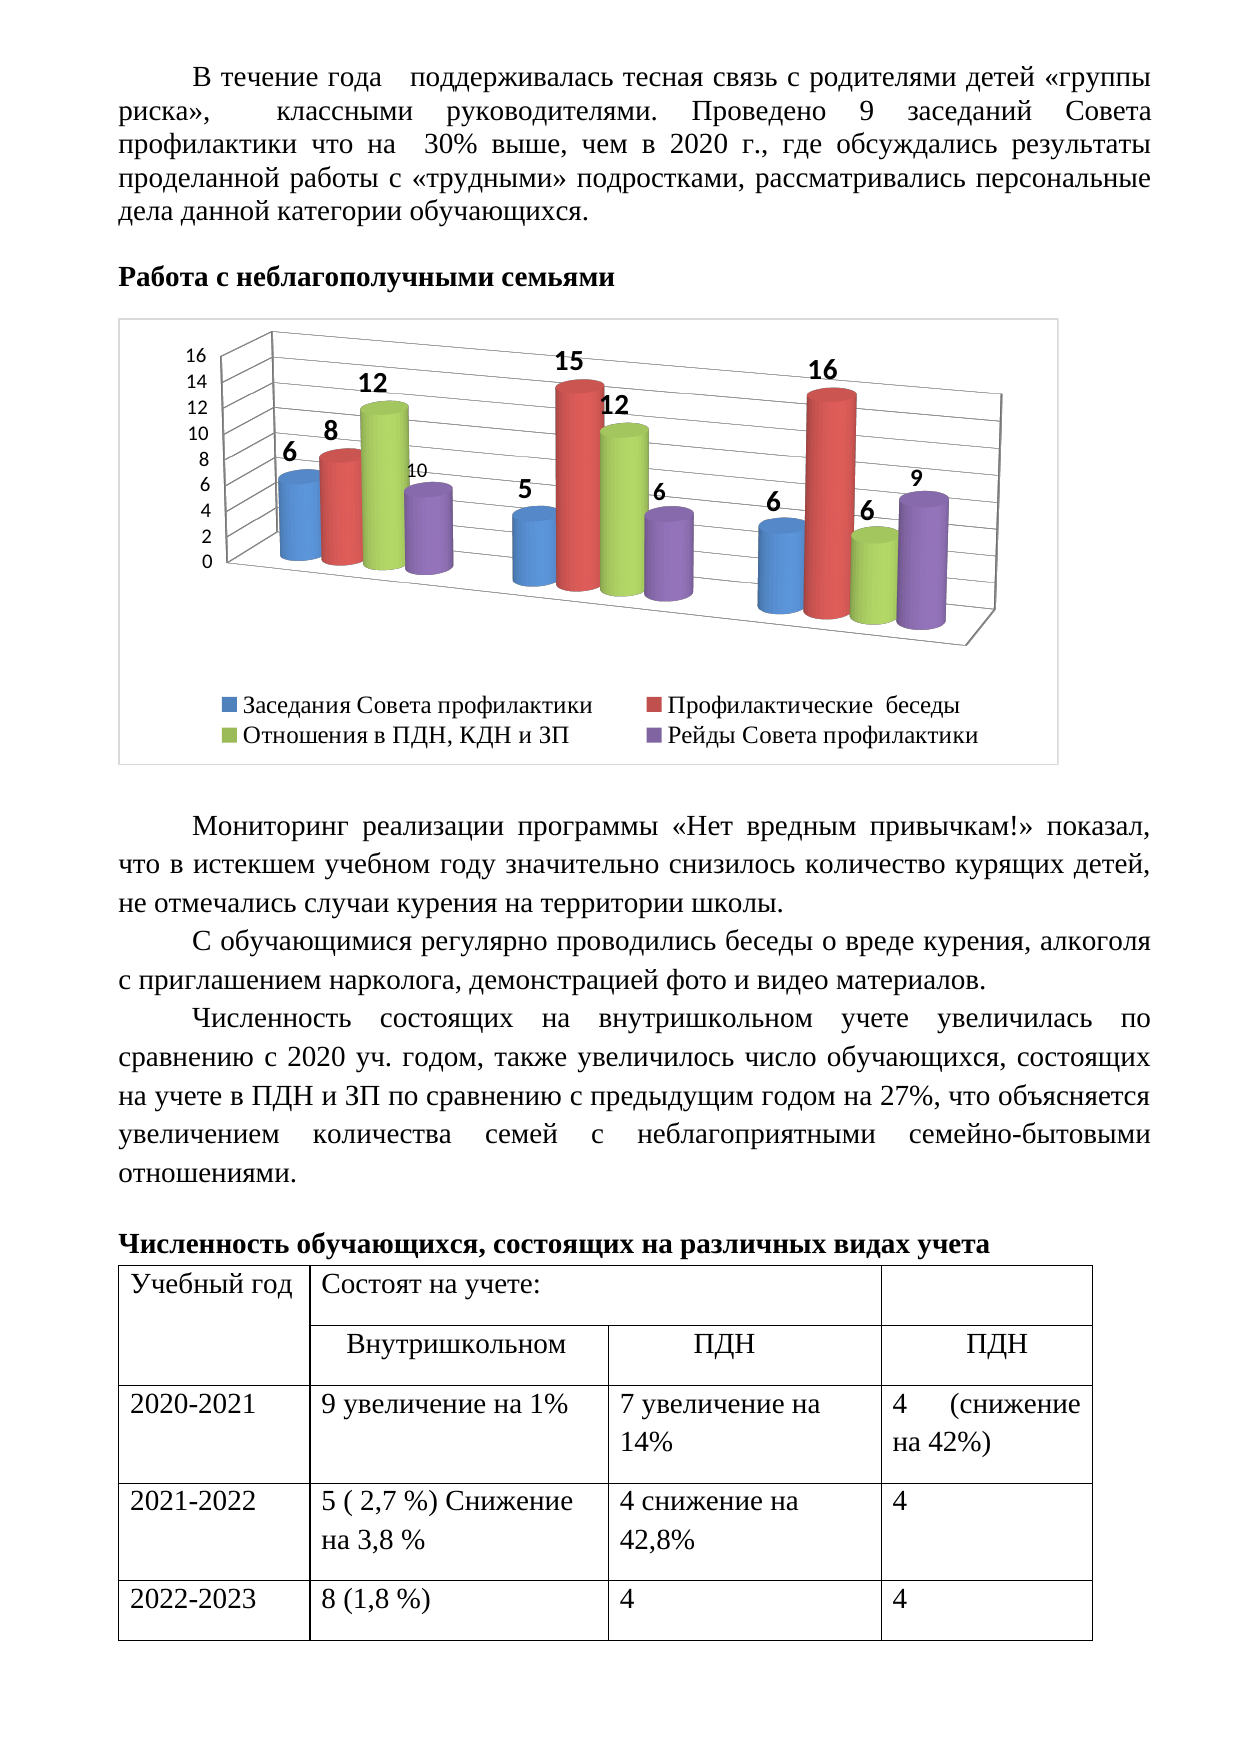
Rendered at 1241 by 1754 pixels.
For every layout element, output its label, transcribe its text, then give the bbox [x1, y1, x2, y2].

text Численность обучающихся, состоящих на различных видах учета [118, 1226, 1152, 1260]
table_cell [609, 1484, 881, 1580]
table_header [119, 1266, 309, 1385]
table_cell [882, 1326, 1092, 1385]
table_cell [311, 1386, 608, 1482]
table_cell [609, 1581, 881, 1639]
text Работа с неблагополучными семьями [118, 259, 1152, 292]
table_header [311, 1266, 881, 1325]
text Численность состоящих на внутришкольном учете увеличилась по сравнению с 2020 уч. годом, также увеличилось число обучающихся, состоящих на учете в ПДН и ЗП по сравнению с предыдущим годом на 27%, что объясняется увеличением количества семей с неблагоприятными семейно-бытовыми отношениями. [118, 1001, 1152, 1188]
text Мониторинг реализации программы «Нет вредным привычкам!» показал, что в истекшем учебном году значительно снизилось количество курящих детей, не отмечались случаи курения на территории школы. [118, 808, 1152, 918]
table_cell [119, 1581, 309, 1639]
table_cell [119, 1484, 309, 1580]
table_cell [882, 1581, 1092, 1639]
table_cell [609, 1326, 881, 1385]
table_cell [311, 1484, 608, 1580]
text В течение года поддерживалась тесная связь с родителями детей «группы риска», классными руководителями. Проведено 9 заседаний Совета профилактики что на 30% выше, чем в 2020 г., где обсуждались результаты проделанной работы с «трудными» подростками, рассматривались персональные дела данной категории обучающихся. [118, 59, 1152, 227]
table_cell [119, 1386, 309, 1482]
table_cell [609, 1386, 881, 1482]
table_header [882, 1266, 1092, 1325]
text С обучающимися регулярно проводились беседы о вреде курения, алкоголя с приглашением нарколога, демонстрацией фото и видео материалов. [118, 923, 1152, 996]
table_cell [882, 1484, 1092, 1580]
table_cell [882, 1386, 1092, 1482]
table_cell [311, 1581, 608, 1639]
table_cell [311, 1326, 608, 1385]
